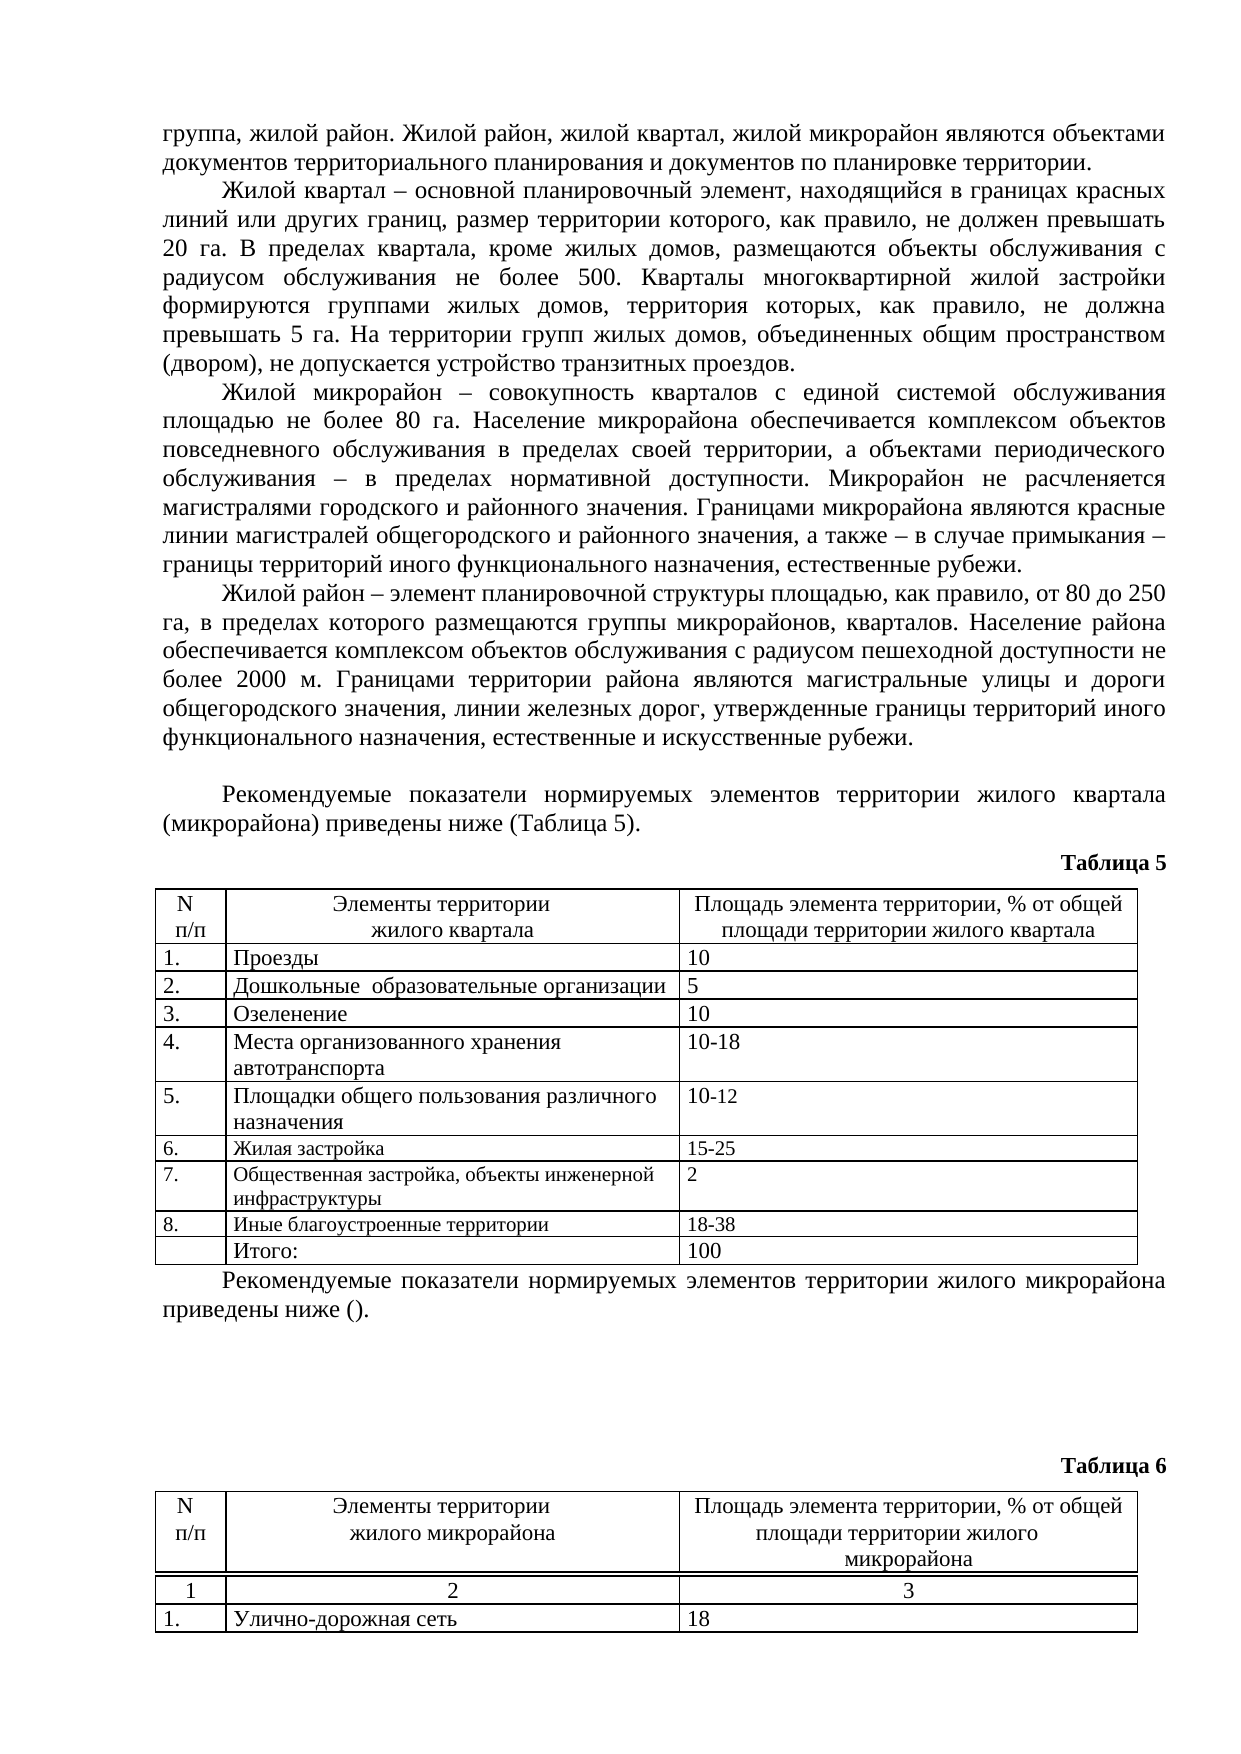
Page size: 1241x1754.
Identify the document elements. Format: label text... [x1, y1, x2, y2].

table_header Элементы территории жилого квартала [227, 890, 679, 942]
table_header Площадь элемента территории, % от общей площади территории жилого квартала [680, 890, 1137, 942]
table_header Площадь элемента территории, % от общей площади территории жилого микрорайона [680, 1492, 1137, 1571]
table_cell 8. [156, 1212, 225, 1236]
table_cell 10 [680, 944, 1137, 970]
table_header 2 [227, 1577, 679, 1603]
table_header Элементы территории жилого микрорайона [227, 1492, 679, 1571]
table_header N п/п [156, 1492, 225, 1571]
table_cell 10 [680, 1000, 1137, 1026]
table_cell 10-18 [680, 1028, 1137, 1081]
table_cell Дошкольные образовательные организации [227, 972, 679, 998]
table_cell 1. [156, 944, 225, 970]
table_cell Места организованного хранения автотранспорта [227, 1028, 679, 1081]
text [162, 118, 1167, 176]
table_cell 100 [680, 1237, 1137, 1264]
table_header N п/п [156, 890, 225, 942]
table_cell Площадки общего пользования различного назначения [227, 1082, 679, 1135]
table_cell 3. [156, 1000, 225, 1026]
table_header 3 [680, 1577, 1137, 1603]
table_cell Проезды [227, 944, 679, 970]
table_cell [156, 1237, 225, 1264]
table_cell 4. [156, 1028, 225, 1081]
table_cell 2 [680, 1162, 1137, 1210]
text Жилой микрорайон – совокупность кварталов с единой системой обслуживания площадью не более 80 га. Население микрорайона обеспечивается комплексом объектов повседневного обслуживания в пределах своей территории, а объектами периодического обслуживания – в пределах нормативной доступности. Микрорайон не расчленяется магистралями городского и районного значения. Границами микрорайона являются красные линии магистралей общегородского и районного значения, а также – в случае примыкания – границы территорий иного функционального назначения, естественные рубежи. [162, 377, 1167, 578]
table_cell Иные благоустроенные территории [227, 1212, 679, 1236]
table_cell Озеленение [227, 1000, 679, 1026]
table_cell 6. [156, 1136, 225, 1160]
text Жилой квартал – основной планировочный элемент, находящийся в границах красных линий или других границ, размер территории которого, как правило, не должен превышать 20 га. В пределах квартала, кроме жилых домов, размещаются объекты обслуживания с радиусом обслуживания не более 500. Кварталы многоквартирной жилой застройки формируются группами жилых домов, территория которых, как правило, не должна превышать 5 га. На территории групп жилых домов, объединенных общим пространством (двором), не допускается устройство транзитных проездов. [162, 176, 1167, 377]
table_cell 5. [156, 1082, 225, 1135]
table_cell Общественная застройка, объекты инженерной инфраструктуры [227, 1162, 679, 1210]
text Жилой район – элемент планировочной структуры площадью, как правило, от 80 до 250 га, в пределах которого размещаются группы микрорайонов, кварталов. Население района обеспечивается комплексом объектов обслуживания с радиусом пешеходной доступности не более 2000 м. Границами территории района являются магистральные улицы и дороги общегородского значения, линии железных дорог, утвержденные границы территорий иного функционального назначения, естественные и искусственные рубежи. [162, 578, 1167, 751]
table_cell 15-25 [680, 1136, 1137, 1160]
table_cell Итого: [227, 1237, 679, 1264]
table_cell 18-38 [680, 1212, 1137, 1236]
table_cell 18 [680, 1605, 1137, 1631]
table_cell 10-12 [680, 1082, 1137, 1135]
table_cell 5 [680, 972, 1137, 998]
table_cell 1. [156, 1605, 225, 1631]
table_cell Жилая застройка [227, 1136, 679, 1160]
table_cell 2. [156, 972, 225, 998]
table_header 1 [156, 1577, 225, 1603]
table_cell 7. [156, 1162, 225, 1210]
table_cell Улично-дорожная сеть [227, 1605, 679, 1631]
